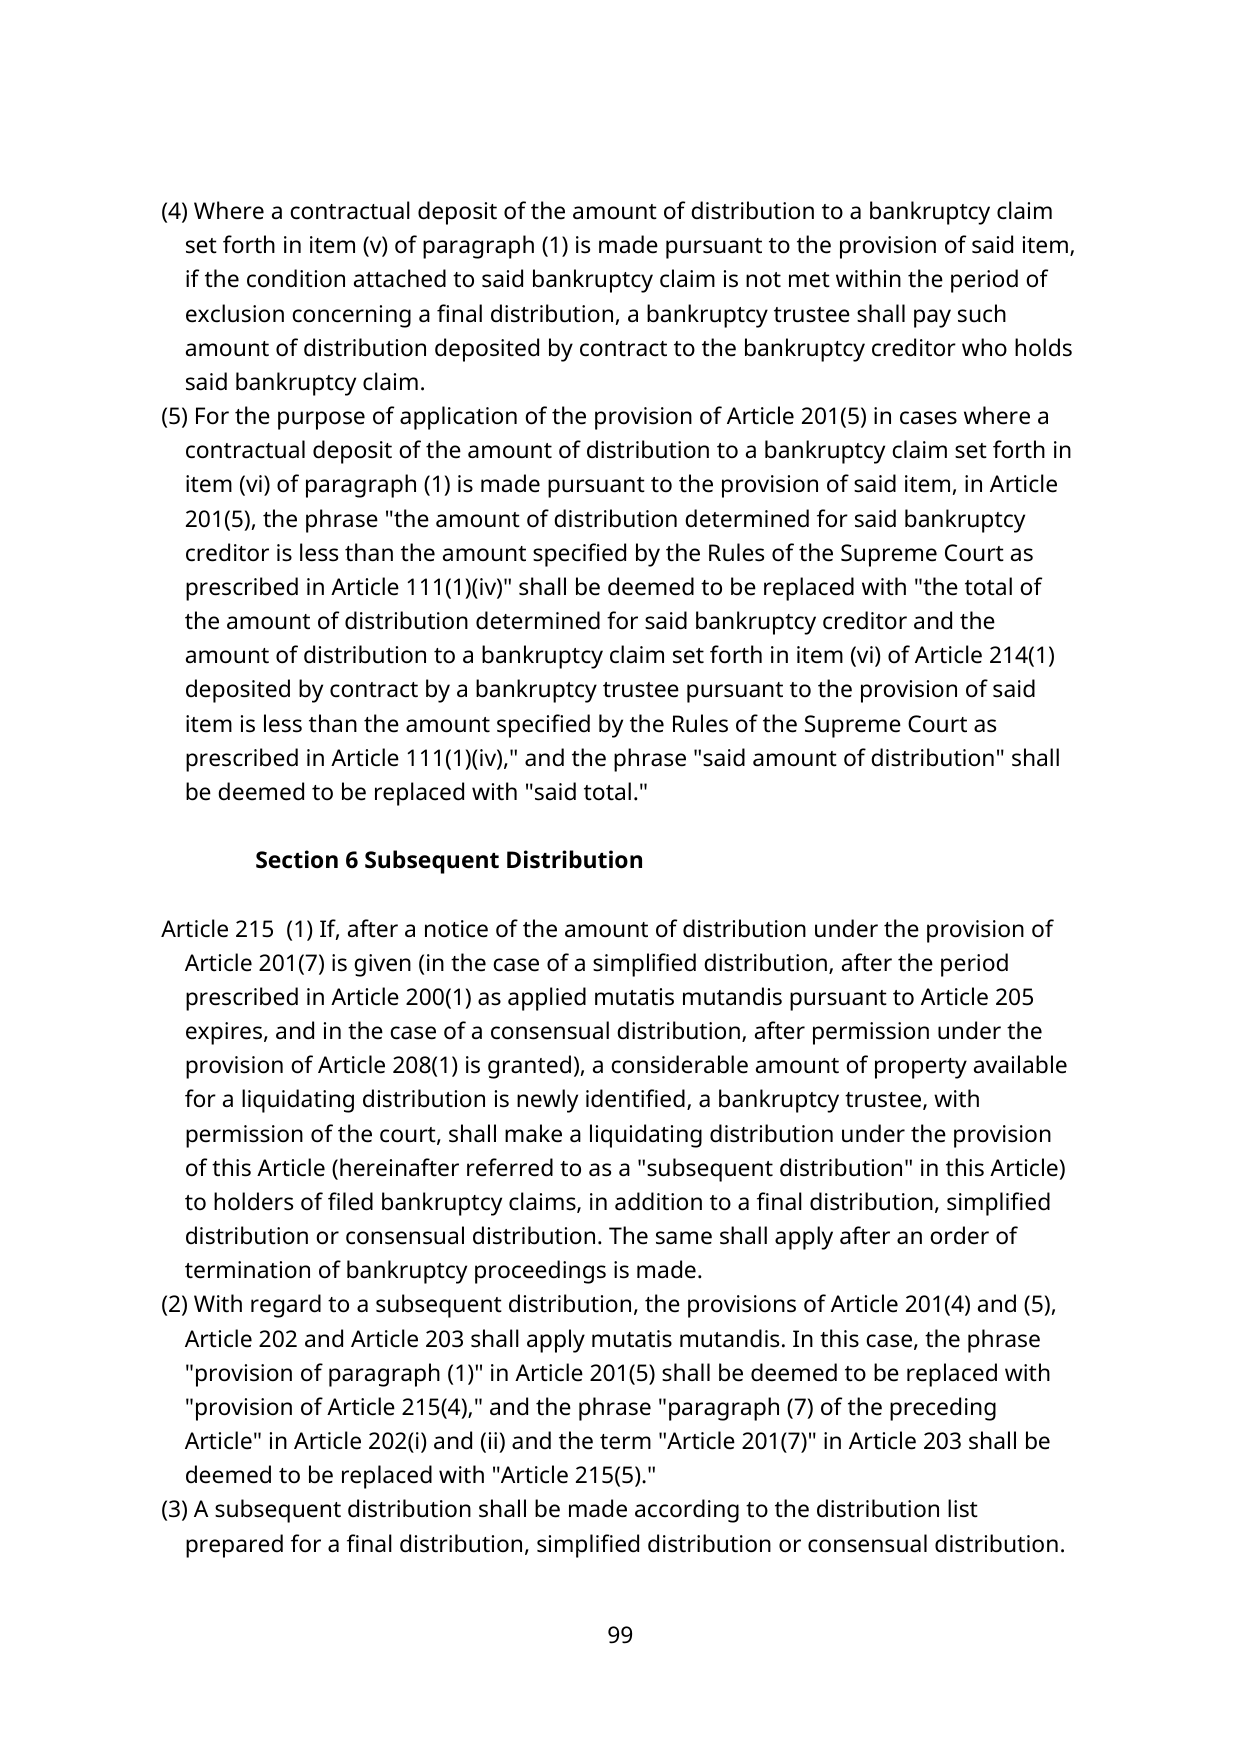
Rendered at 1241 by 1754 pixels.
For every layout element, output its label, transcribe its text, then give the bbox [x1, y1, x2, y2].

text (2) With regard to a subsequent distribution, the provisions of Article 201(4) and (5), Article 202 and Article 203 shall apply mutatis mutandis. In this case, the phrase "provision of paragraph (1)" in Article 201(5) shall be deemed to be replaced with "provision of Article 215(4)," and the phrase "paragraph (7) of the preceding Article" in Article 202(i) and (ii) and the term "Article 201(7)" in Article 203 shall be deemed to be replaced with "Article 215(5)." [161, 1287, 1079, 1492]
text (5) For the purpose of application of the provision of Article 201(5) in cases where a contractual deposit of the amount of distribution to a bankruptcy claim set forth in item (vi) of paragraph (1) is made pursuant to the provision of said item, in Article 201(5), the phrase "the amount of distribution determined for said bankruptcy creditor is less than the amount specified by the Rules of the Supreme Court as prescribed in Article 111(1)(iv)" shall be deemed to be replaced with "the total of the amount of distribution determined for said bankruptcy creditor and the amount of distribution to a bankruptcy claim set forth in item (vi) of Article 214(1) deposited by contract by a bankruptcy trustee pursuant to the provision of said item is less than the amount specified by the Rules of the Supreme Court as prescribed in Article 111(1)(iv)," and the phrase "said amount of distribution" shall be deemed to be replaced with "said total." [161, 399, 1079, 809]
text (3) A subsequent distribution shall be made according to the distribution list prepared for a final distribution, simplified distribution or consensual distribution. [161, 1492, 1079, 1560]
text Article 215 (1) If, after a notice of the amount of distribution under the provision of Article 201(7) is given (in the case of a simplified distribution, after the period prescribed in Article 200(1) as applied mutatis mutandis pursuant to Article 205 expires, and in the case of a consensual distribution, after permission under the provision of Article 208(1) is granted), a considerable amount of property available for a liquidating distribution is newly identified, a bankruptcy trustee, with permission of the court, shall make a liquidating distribution under the provision of this Article (hereinafter referred to as a "subsequent distribution" in this Article) to holders of filed bankruptcy claims, in addition to a final distribution, simplified distribution or consensual distribution. The same shall apply after an order of termination of bankruptcy proceedings is made. [161, 911, 1079, 1287]
text Section 6 Subsequent Distribution [253, 843, 1079, 877]
text (4) Where a contractual deposit of the amount of distribution to a bankruptcy claim set forth in item (v) of paragraph (1) is made pursuant to the provision of said item, if the condition attached to said bankruptcy claim is not met within the period of exclusion concerning a final distribution, a bankruptcy trustee shall pay such amount of distribution deposited by contract to the bankruptcy creditor who holds said bankruptcy claim. [161, 194, 1079, 399]
